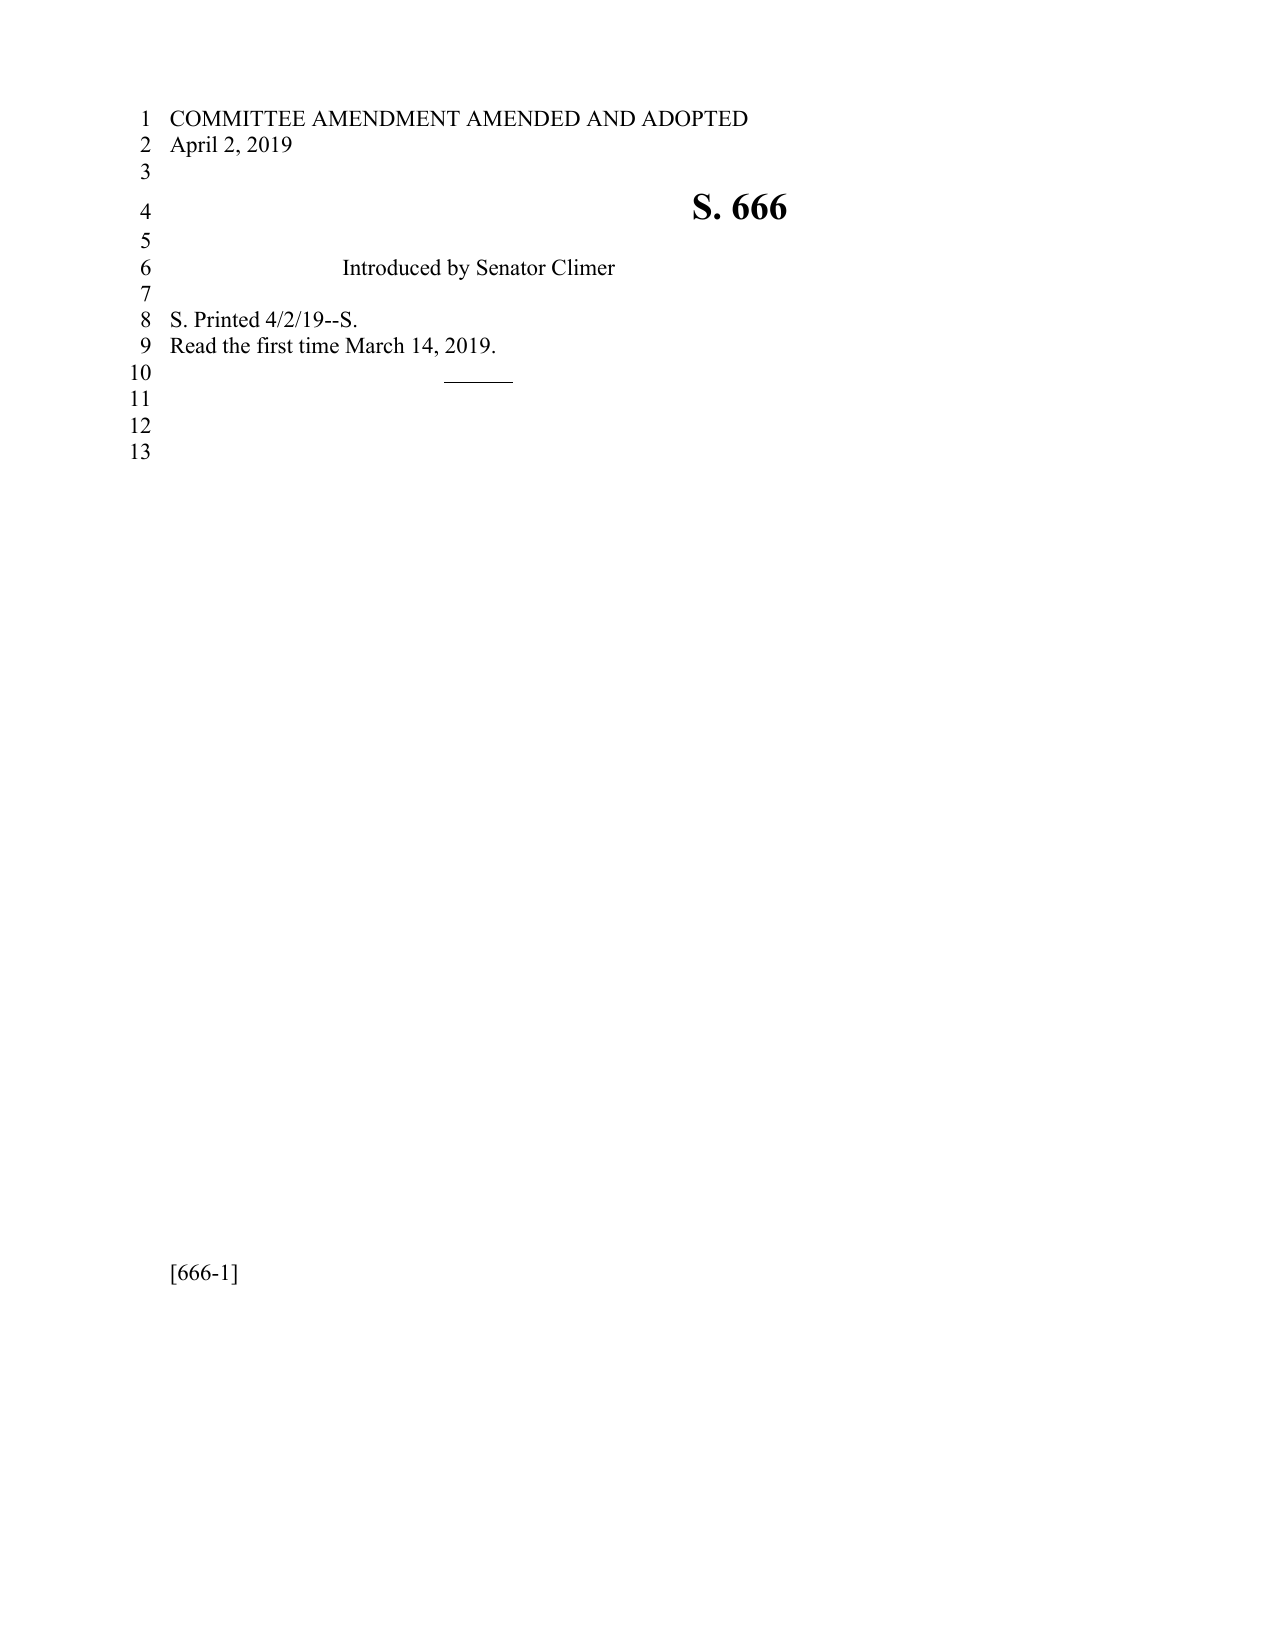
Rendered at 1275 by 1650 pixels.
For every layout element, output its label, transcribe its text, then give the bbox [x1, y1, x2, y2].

text COMMITTEE AMENDMENT AMENDED AND ADOPTED [169, 105, 787, 131]
text S. Printed 4/2/19--S. [169, 306, 787, 333]
text Read the first time March 14, 2019. [169, 333, 787, 359]
text April 2, 2019 [169, 131, 787, 158]
text S. 666 [169, 184, 787, 227]
text Introduced by Senator Climer [169, 253, 787, 280]
